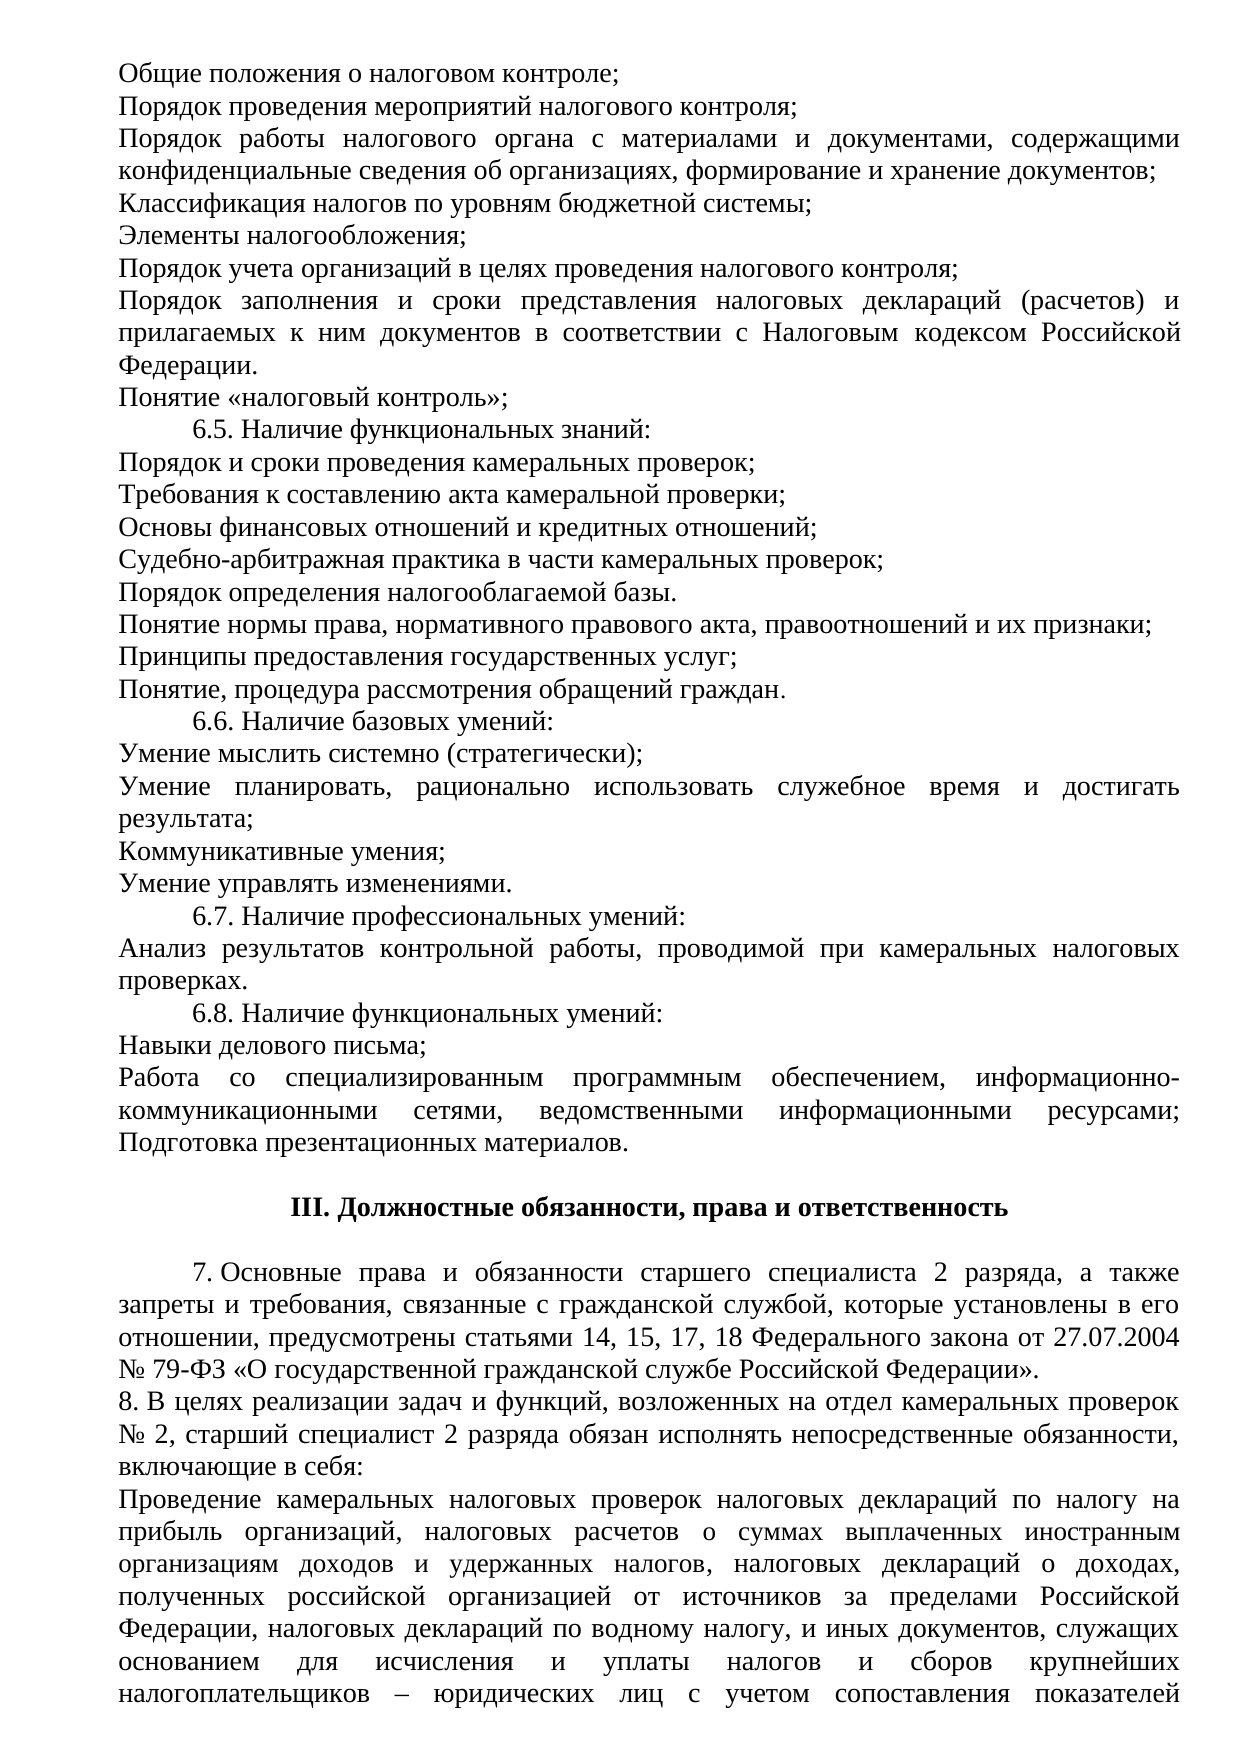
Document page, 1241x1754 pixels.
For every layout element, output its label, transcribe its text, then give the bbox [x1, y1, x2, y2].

text 8. В целях реализации задач и функций, возложенных на отдел камеральных проверок № 2, старший специалист 2 разряда обязан исполнять непосредственные обязанности, включающие в себя: [118, 1384, 1181, 1482]
text Порядок учета организаций в целях проведения налогового контроля; [118, 251, 1181, 283]
text 6.5. Наличие функциональных знаний: [118, 413, 1181, 445]
text Элементы налогообложения; [118, 218, 1181, 251]
text Общие положения о налоговом контроле; [118, 56, 1181, 89]
list Коммуникативные умения; [118, 834, 1181, 866]
text Требования к составлению акта камеральной проверки; [118, 477, 1181, 510]
text Основы финансовых отношений и кредитных отношений; [118, 510, 1181, 542]
list Умение планировать, рационально использовать служебное время и достигать результата; [118, 769, 1181, 834]
text Понятие нормы права, нормативного правового акта, правоотношений и их признаки; [118, 607, 1181, 639]
text 6.8. Наличие функциональных умений: [118, 996, 1181, 1028]
text Понятие «налоговый контроль»; [118, 380, 1181, 413]
text Классификация налогов по уровням бюджетной системы; [118, 186, 1181, 218]
text Работа со специализированным программным обеспечением, информационно-коммуникационными сетями, ведомственными информационными ресурсами; Подготовка презентационных материалов. [118, 1061, 1181, 1158]
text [118, 1482, 1181, 1708]
text Порядок проведения мероприятий налогового контроля; [118, 89, 1181, 121]
text III. Должностные обязанности, права и ответственность [118, 1190, 1181, 1222]
text Анализ результатов контрольной работы, проводимой при камеральных налоговых проверках. [118, 931, 1181, 996]
text Судебно-арбитражная практика в части камеральных проверок; [118, 542, 1181, 574]
list Умение управлять изменениями. [118, 866, 1181, 898]
text 7. Основные права и обязанности старшего специалиста 2 разряда, а также запреты и требования, связанные с гражданской службой, которые установлены в его отношении, предусмотрены статьями 14, 15, 17, 18 Федерального закона от 27.07.2004 № 79-ФЗ «О государственной гражданской службе Российской Федерации». [118, 1255, 1181, 1384]
text Порядок определения налогооблагаемой базы. [118, 574, 1181, 607]
list Умение мыслить системно (стратегически); [118, 737, 1181, 769]
text Навыки делового письма; [118, 1028, 1181, 1061]
text 6.6. Наличие базовых умений: [118, 704, 1181, 737]
text Понятие, процедура рассмотрения обращений граждан. [118, 672, 1181, 704]
text Принципы предоставления государственных услуг; [118, 639, 1181, 672]
text Порядок заполнения и сроки представления налоговых деклараций (расчетов) и прилагаемых к ним документов в соответствии с Налоговым кодексом Российской Федерации. [118, 283, 1181, 380]
text 6.7. Наличие профессиональных умений: [118, 898, 1181, 931]
text Порядок и сроки проведения камеральных проверок; [118, 445, 1181, 477]
text Порядок работы налогового органа с материалами и документами, содержащими конфиденциальные сведения об организациях, формирование и хранение документов; [118, 121, 1181, 186]
